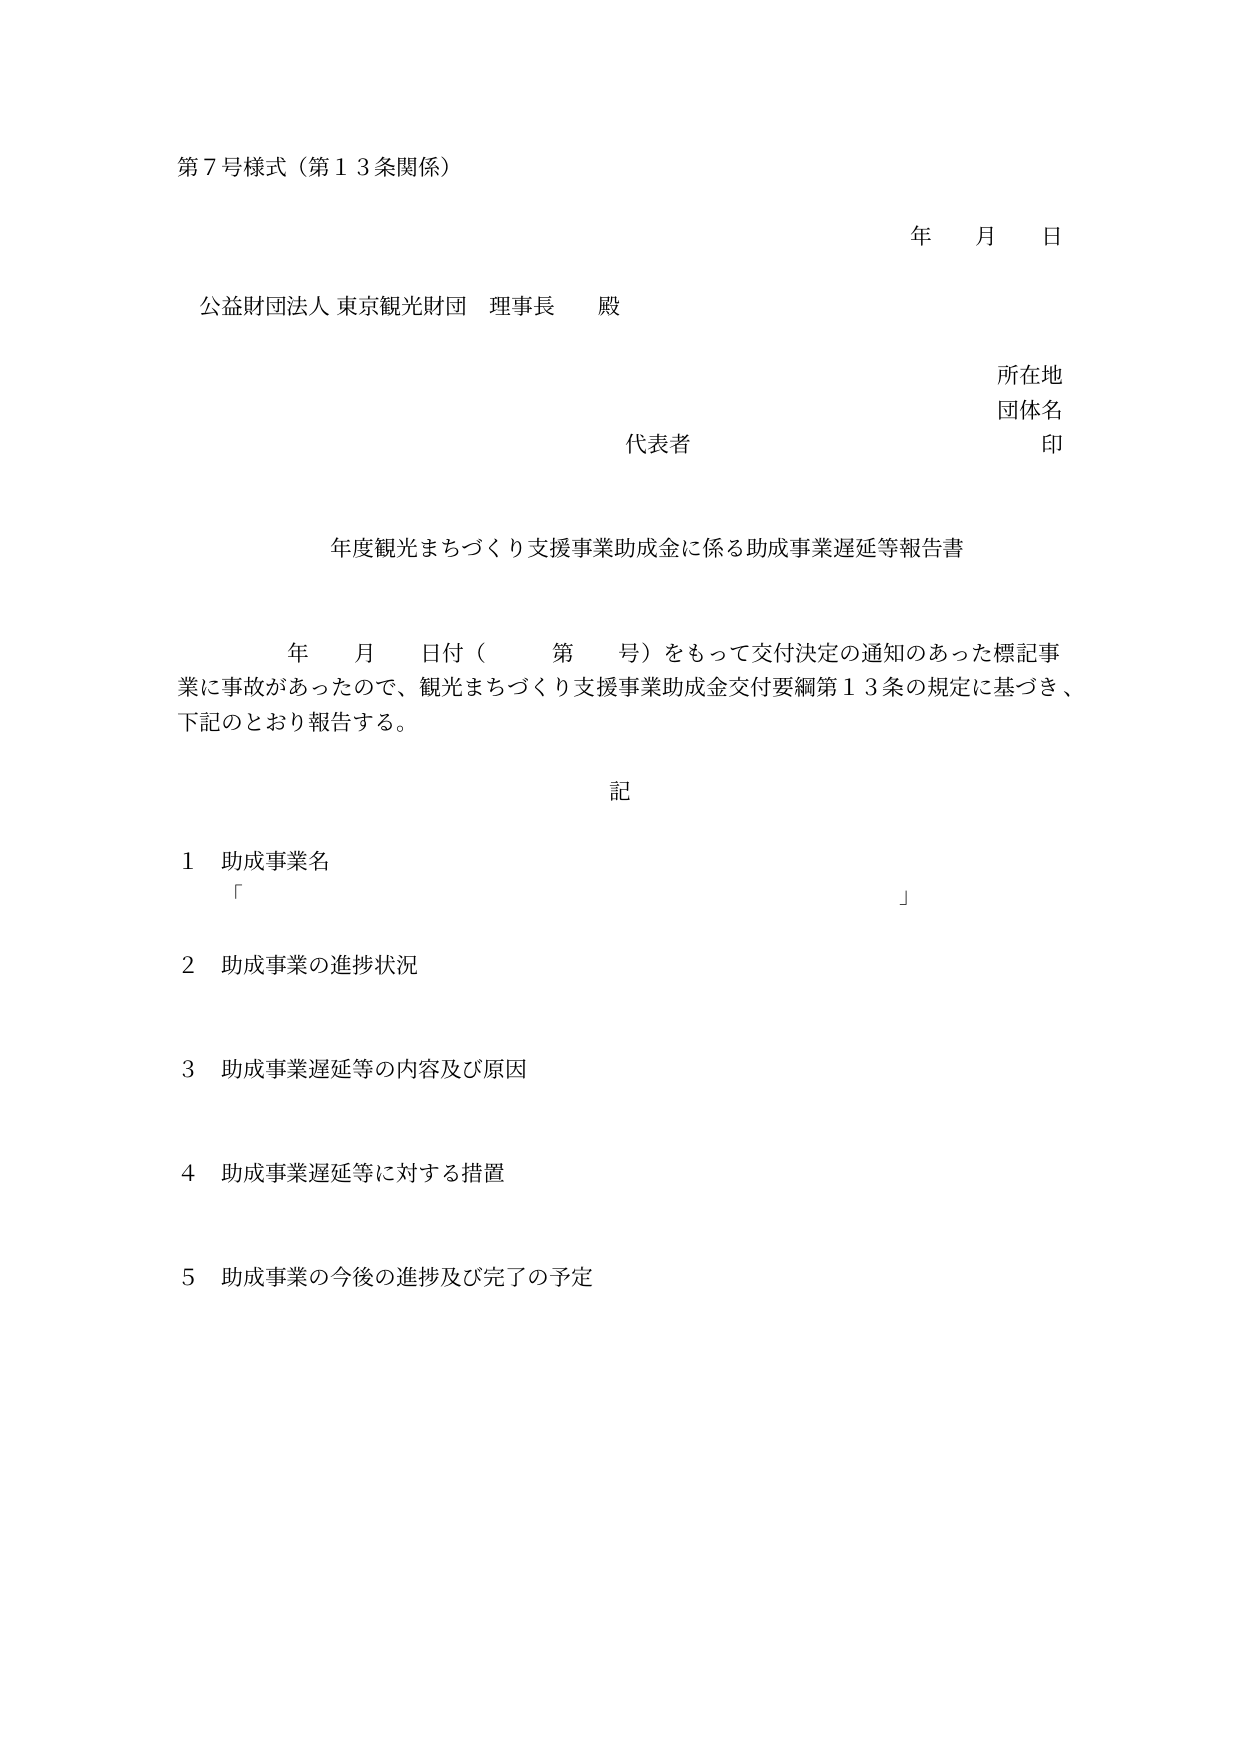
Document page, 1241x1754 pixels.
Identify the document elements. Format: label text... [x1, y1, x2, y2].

text ４ 助成事業遅延等に対する措置 [177, 1154, 1063, 1189]
text 年 月 日 [177, 218, 1063, 253]
text 「 」 [177, 877, 1063, 912]
text ２ 助成事業の進捗状況 [177, 946, 1063, 981]
text ３ 助成事業遅延等の内容及び原因 [177, 1050, 1063, 1085]
text 記 [177, 773, 1063, 808]
text 所在地 [177, 357, 1063, 391]
text ５ 助成事業の今後の進捗及び完了の予定 [177, 1258, 1063, 1293]
text １ 助成事業名 [177, 842, 1063, 877]
text 年度観光まちづくり支援事業助成金に係る助成事業遅延等報告書 [177, 530, 1063, 565]
text 代表者 印 [177, 426, 1063, 461]
text 公益財団法人 東京観光財団 理事長 殿 [177, 287, 1063, 322]
text 第７号様式（第１３条関係） [177, 148, 1063, 183]
text 団体名 [177, 391, 1063, 426]
text 年 月 日付（ 第 号）をもって交付決定の通知のあった標記事業に事故があったので、観光まちづくり支援事業助成金交付要綱第１３条の規定に基づき、下記のとおり報告する。 [177, 634, 1063, 738]
